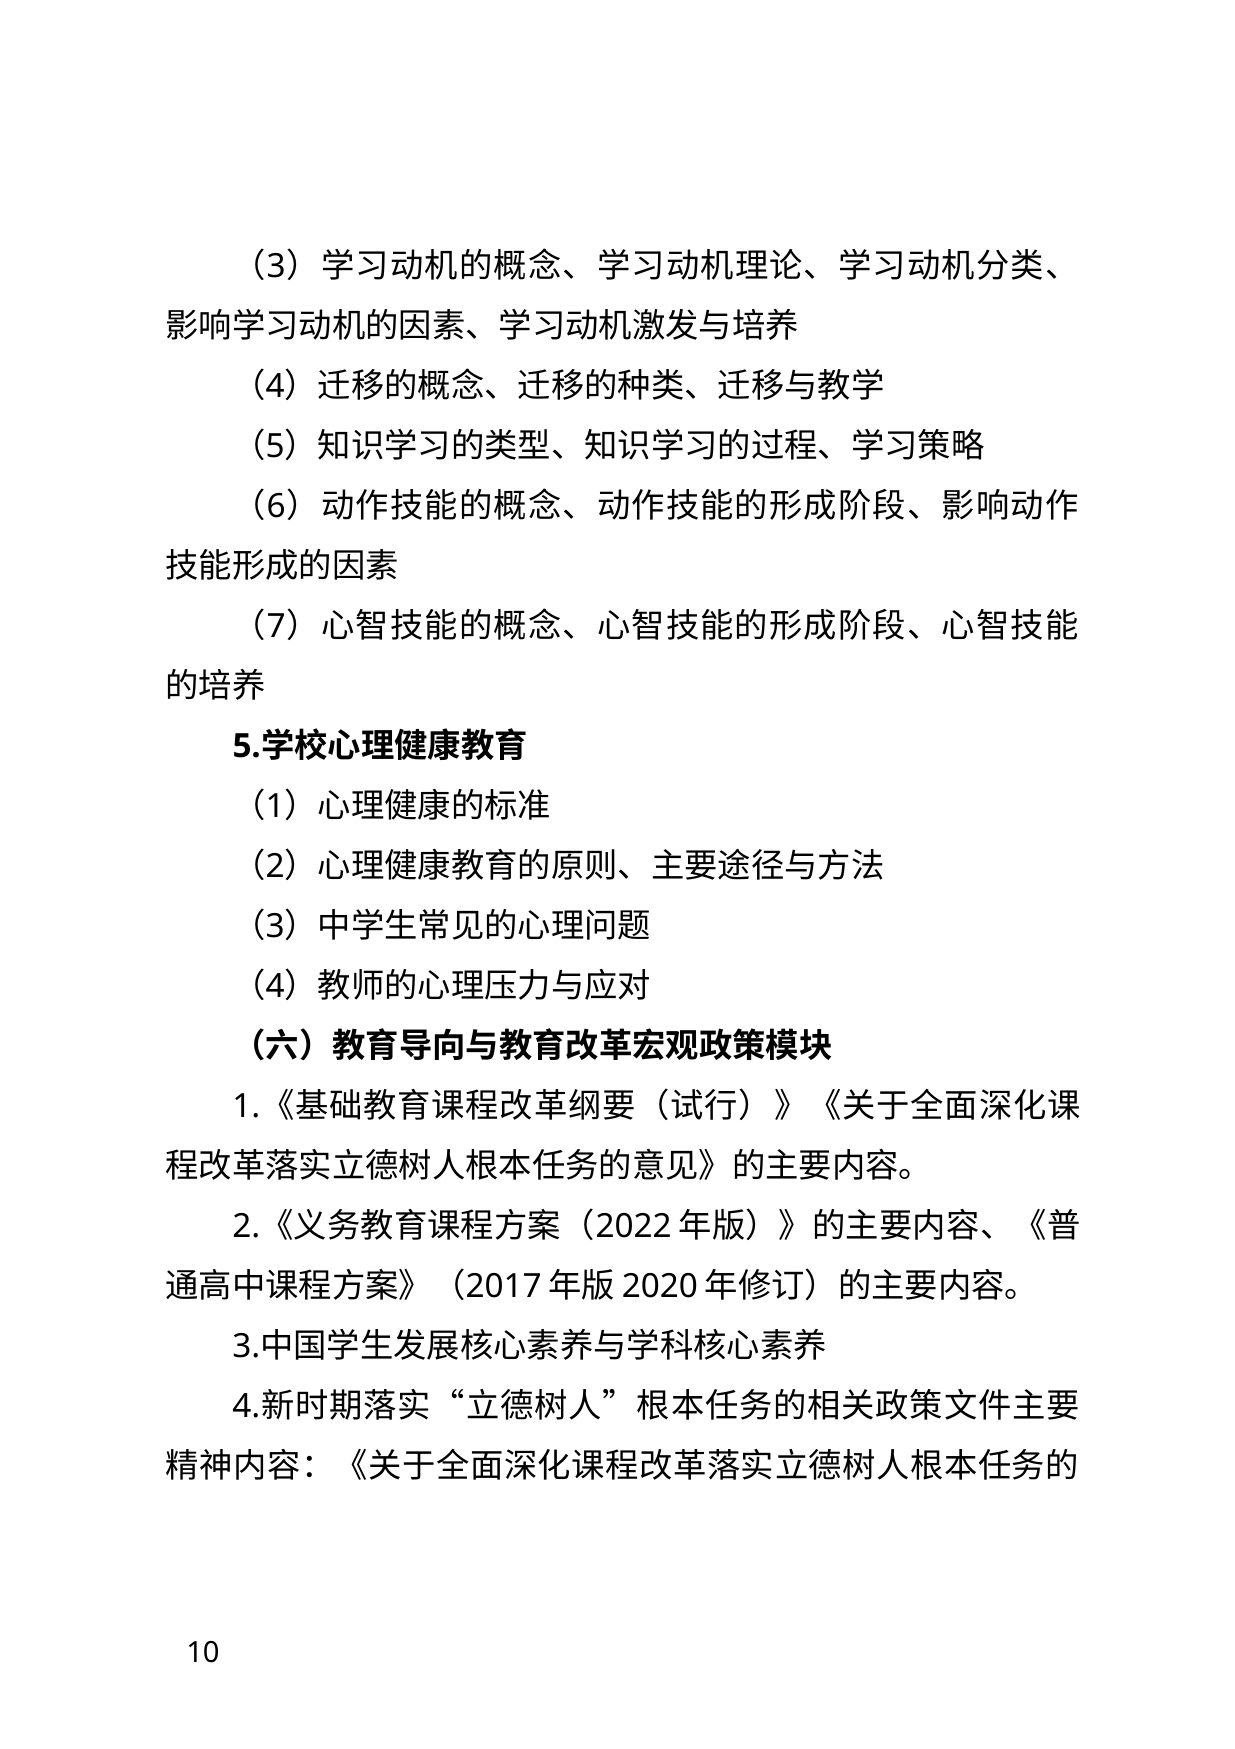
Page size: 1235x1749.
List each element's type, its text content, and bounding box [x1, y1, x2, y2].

text 5.学校心理健康教育 [165, 710, 1081, 770]
text 1.《基础教育课程改革纲要（试行）》《关于全面深化课程改革落实立德树人根本任务的意见》的主要内容。 [165, 1070, 1081, 1190]
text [165, 1370, 1081, 1490]
text 3.中国学生发展核心素养与学科核心素养 [165, 1310, 1081, 1370]
text 2.《义务教育课程方案（2022年版）》的主要内容、《普通高中课程方案》（2017年版2020年修订）的主要内容。 [165, 1190, 1081, 1310]
text （3）学习动机的概念、学习动机理论、学习动机分类、影响学习动机的因素、学习动机激发与培养 [165, 230, 1081, 350]
text （2）心理健康教育的原则、主要途径与方法 [165, 830, 1081, 890]
text （6）动作技能的概念、动作技能的形成阶段、影响动作技能形成的因素 [165, 470, 1081, 590]
text （六）教育导向与教育改革宏观政策模块 [165, 1010, 1081, 1070]
text （1）心理健康的标准 [165, 770, 1081, 830]
text （5）知识学习的类型、知识学习的过程、学习策略 [165, 410, 1081, 470]
text （3）中学生常见的心理问题 [165, 890, 1081, 950]
text （7）心智技能的概念、心智技能的形成阶段、心智技能的培养 [165, 590, 1081, 710]
text （4）教师的心理压力与应对 [165, 950, 1081, 1010]
text （4）迁移的概念、迁移的种类、迁移与教学 [165, 350, 1081, 410]
